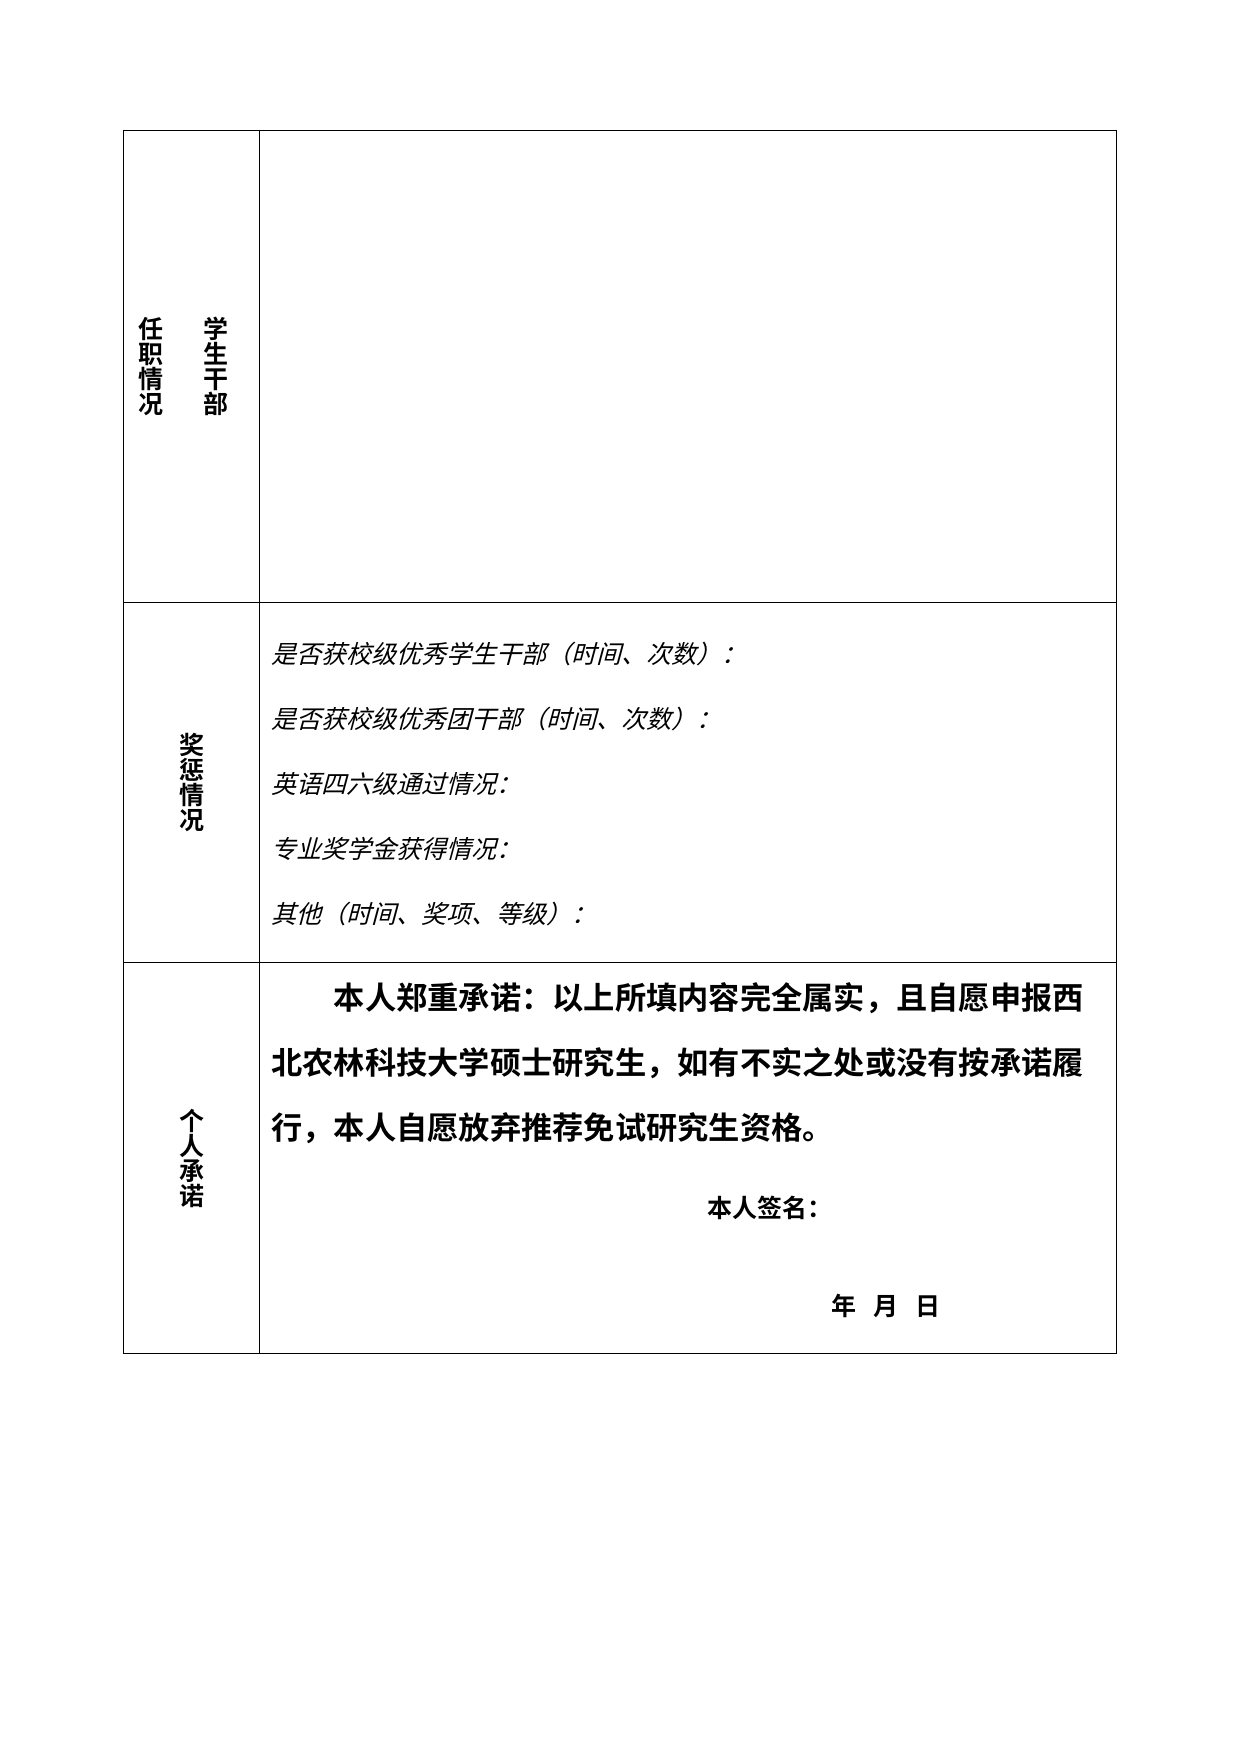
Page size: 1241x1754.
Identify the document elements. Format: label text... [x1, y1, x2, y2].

table_cell 奖惩情况 [124, 603, 259, 962]
table_cell [260, 131, 1116, 602]
table_cell 学生干部 任职情况 [124, 131, 259, 602]
table_cell 本人郑重承诺：以上所填内容完全属实，且自愿申报西北农林科技大学硕士研究生，如有不实之处或没有按承诺履行，本人自愿放弃推荐免试研究生资格。 本人签名： 年 月 日 [260, 963, 1116, 1353]
table_cell 个人承诺 [124, 963, 259, 1353]
table_cell 是否获校级优秀学生干部（时间、次数）： 是否获校级优秀团干部（时间、次数）： 英语四六级通过情况： 专业奖学金获得情况： 其他（时间、奖项、等级）： [260, 603, 1116, 962]
